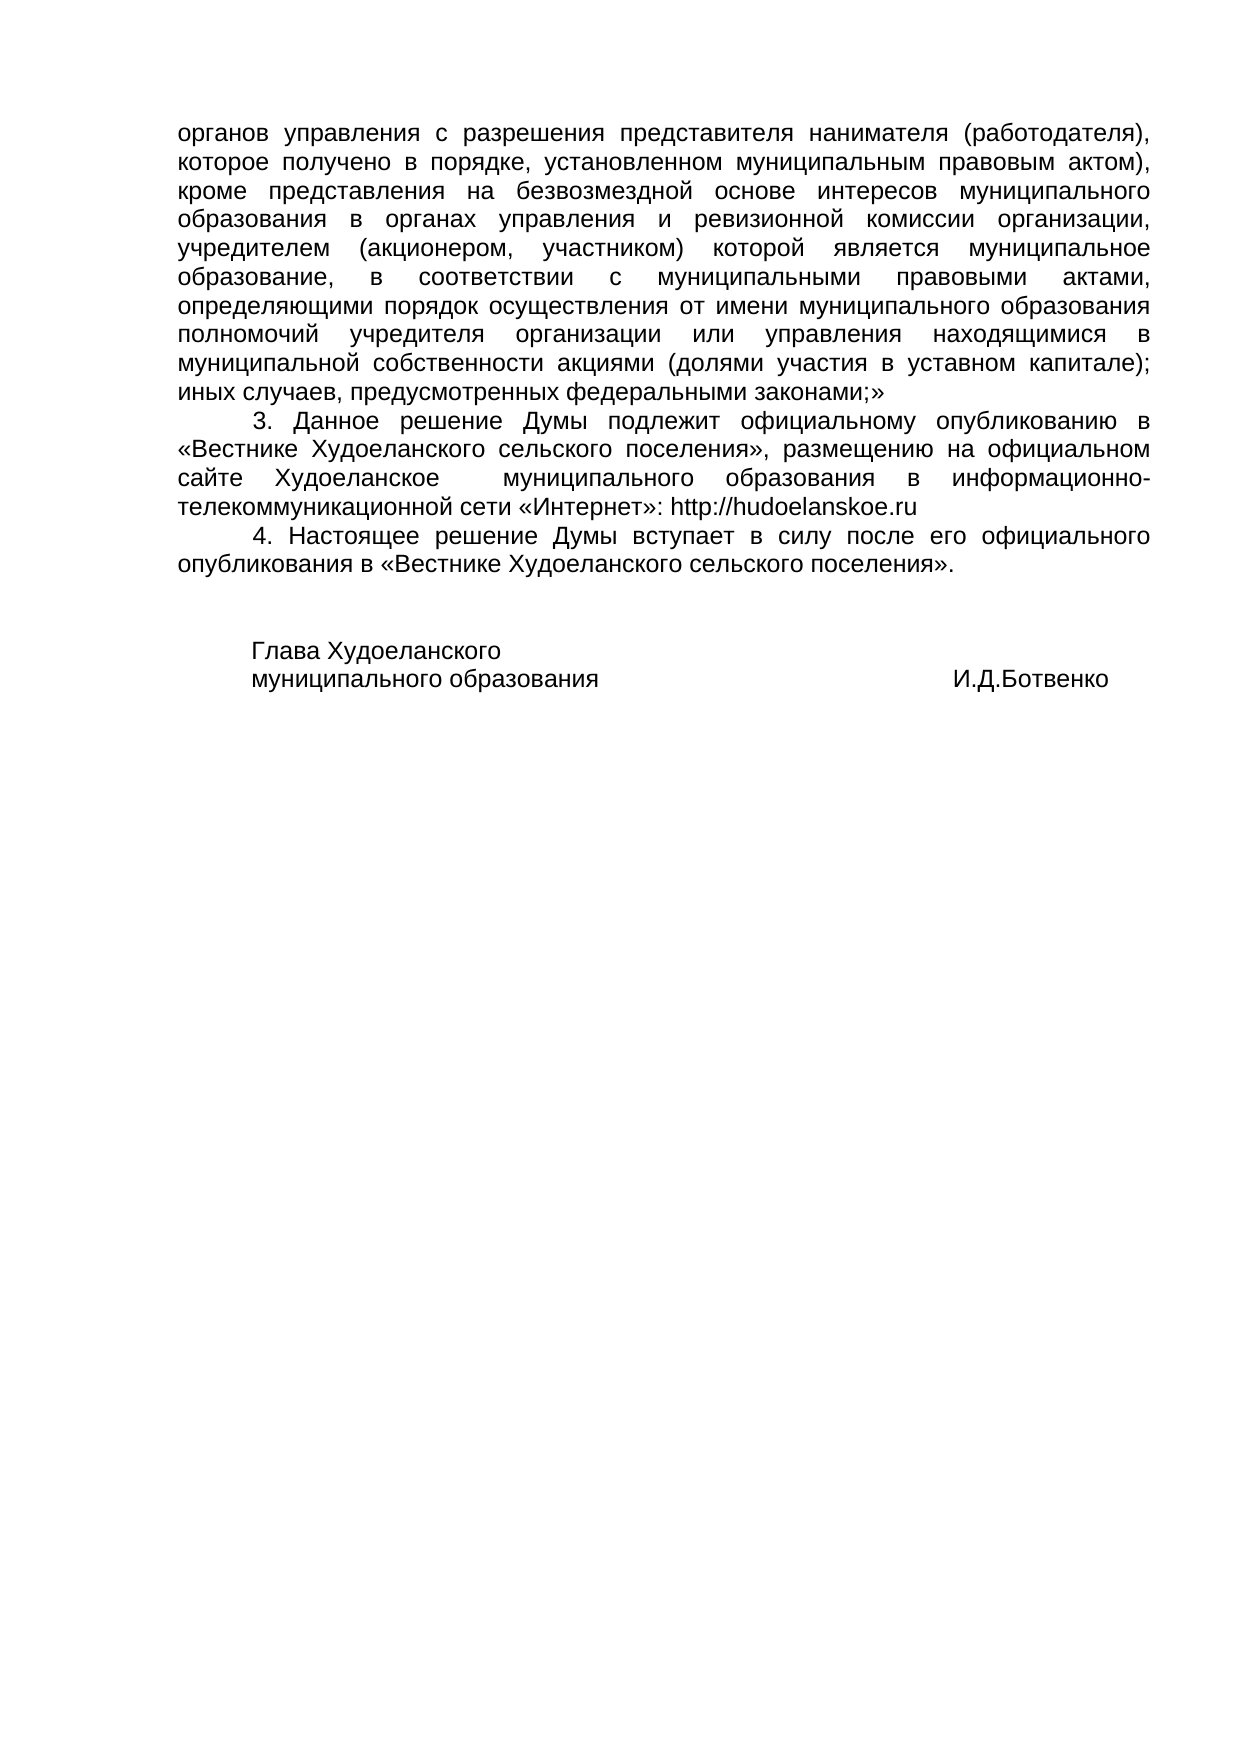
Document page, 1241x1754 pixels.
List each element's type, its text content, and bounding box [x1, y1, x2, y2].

title Глава Худоеланского [177, 636, 1152, 664]
text 4. Настоящее решение Думы вступает в силу после его официального опубликования в «Вестнике Худоеланского сельского поселения». [177, 521, 1152, 578]
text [177, 118, 1152, 406]
title муниципального образования И.Д.Ботвенко [177, 664, 1152, 693]
text 3. Данное решение Думы подлежит официальному опубликованию в «Вестнике Худоеланского сельского поселения», размещению на официальном сайте Худоеланское муниципального образования в информационно-телекоммуникационной сети «Интернет»: http://hudoelanskoe.ru [177, 406, 1152, 521]
